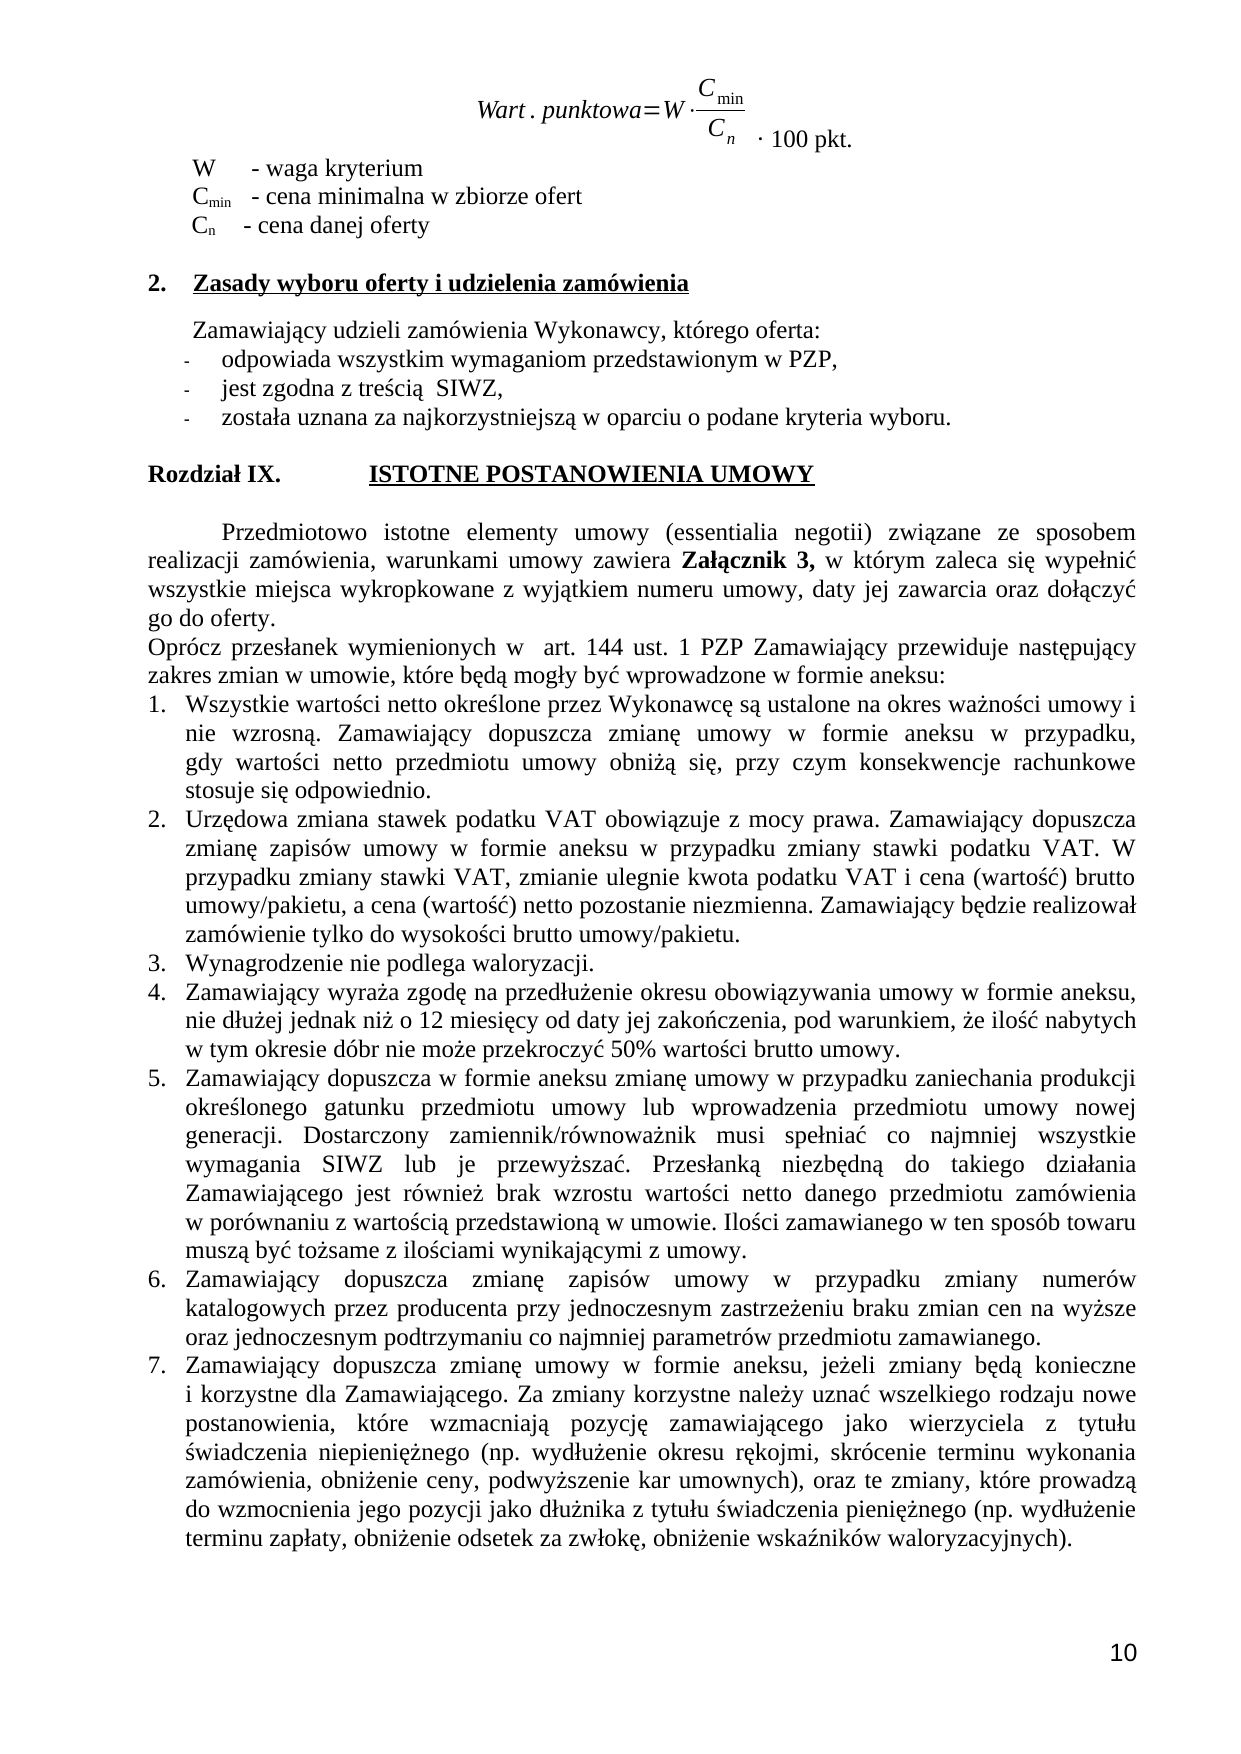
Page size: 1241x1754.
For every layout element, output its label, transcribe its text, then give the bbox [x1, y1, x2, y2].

text Cn - cena danej oferty [191, 210, 1137, 239]
text Cmin - cena minimalna w zbiorze ofert [192, 181, 1137, 210]
list Zasady wyboru oferty i udzielenia zamówienia [148, 268, 1137, 296]
list odpowiada wszystkim wymaganiom przedstawionym w PZP, [184, 344, 1137, 373]
list Zamawiający dopuszcza zmianę umowy w formie aneksu, jeżeli zmiany będą konieczne i korzystne dla Zamawiającego. Za zmiany korzystne należy uznać wszelkiego rodzaju nowe postanowienia, które wzmacniają pozycję zamawiającego jako wierzyciela z tytułu świadczenia niepieniężnego (np. wydłużenie okresu rękojmi, skrócenie terminu wykonania zamówienia, obniżenie ceny, podwyższenie kar umownych), oraz te zmiany, które prowadzą do wzmocnienia jego pozycji jako dłużnika z tytułu świadczenia pieniężnego (np. wydłużenie terminu zapłaty, obniżenie odsetek za zwłokę, obniżenie wskaźników waloryzacyjnych). [148, 1351, 1137, 1552]
text Zamawiający udzieli zamówienia Wykonawcy, którego oferta: [192, 316, 1137, 344]
text · 100 pkt. [192, 74, 1137, 153]
list Wynagrodzenie nie podlega waloryzacji. [148, 948, 1137, 977]
text W - waga kryterium [192, 153, 1137, 181]
text Oprócz przesłanek wymienionych w art. 144 ust. 1 PZP Zamawiający przewiduje następujący zakres zmian w umowie, które będą mogły być wprowadzone w formie aneksu: [148, 632, 1137, 689]
list Urzędowa zmiana stawek podatku VAT obowiązuje z mocy prawa. Zamawiający dopuszcza zmianę zapisów umowy w formie aneksu w przypadku zmiany stawki podatku VAT. W przypadku zmiany stawki VAT, zmianie ulegnie kwota podatku VAT i cena (wartość) brutto umowy/pakietu, a cena (wartość) netto pozostanie niezmienna. Zamawiający będzie realizował zamówienie tylko do wysokości brutto umowy/pakietu. [148, 804, 1137, 948]
list Zamawiający dopuszcza zmianę zapisów umowy w przypadku zmiany numerów katalogowych przez producenta przy jednoczesnym zastrzeżeniu braku zmian cen na wyższe oraz jednoczesnym podtrzymaniu co najmniej parametrów przedmiotu zamawianego. [148, 1264, 1137, 1351]
text Rozdział IX. ISTOTNE POSTANOWIENIA UMOWY [148, 459, 1137, 488]
list Wszystkie wartości netto określone przez Wykonawcę są ustalone na okres ważności umowy i nie wzrosną. Zamawiający dopuszcza zmianę umowy w formie aneksu w przypadku, gdy wartości netto przedmiotu umowy obniżą się, przy czym konsekwencje rachunkowe stosuje się odpowiednio. [148, 689, 1137, 804]
list Zamawiający wyraża zgodę na przedłużenie okresu obowiązywania umowy w formie aneksu, nie dłużej jednak niż o 12 miesięcy od daty jej zakończenia, pod warunkiem, że ilość nabytych w tym okresie dóbr nie może przekroczyć 50% wartości brutto umowy. [148, 977, 1137, 1063]
list Zamawiający dopuszcza w formie aneksu zmianę umowy w przypadku zaniechania produkcji określonego gatunku przedmiotu umowy lub wprowadzenia przedmiotu umowy nowej generacji. Dostarczony zamiennik/równoważnik musi spełniać co najmniej wszystkie wymagania SIWZ lub je przewyższać. Przesłanką niezbędną do takiego działania Zamawiającego jest również brak wzrostu wartości netto danego przedmiotu zamówienia w porównaniu z wartością przedstawioną w umowie. Ilości zamawianego w ten sposób towaru muszą być tożsame z ilościami wynikającymi z umowy. [148, 1063, 1137, 1264]
list została uznana za najkorzystniejszą w oparciu o podane kryteria wyboru. [184, 402, 1137, 431]
text Przedmiotowo istotne elementy umowy (essentialia negotii) związane ze sposobem realizacji zamówienia, warunkami umowy zawiera Załącznik 3, w którym zaleca się wypełnić wszystkie miejsca wykropkowane z wyjątkiem numeru umowy, daty jej zawarcia oraz dołączyć go do oferty. [148, 517, 1137, 632]
list jest zgodna z treścią SIWZ, [184, 373, 1137, 402]
